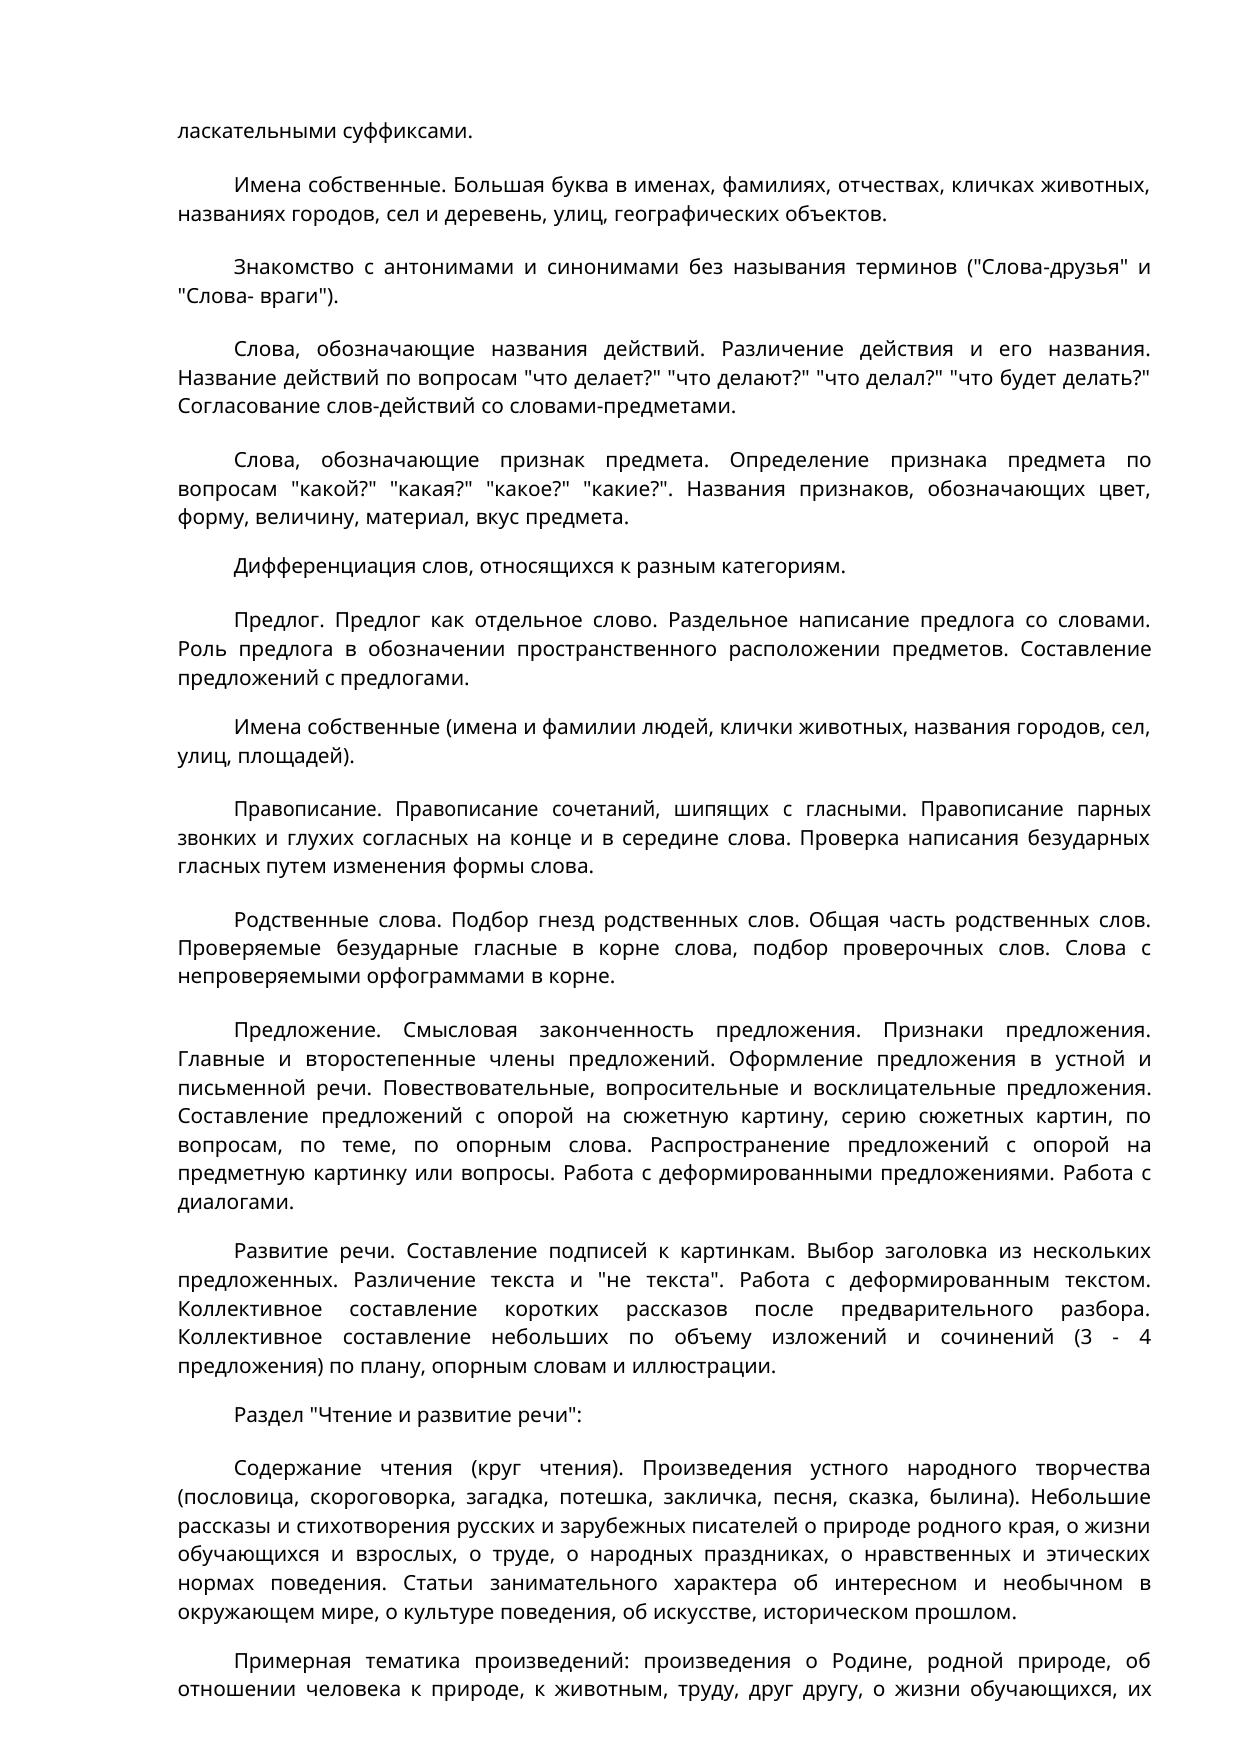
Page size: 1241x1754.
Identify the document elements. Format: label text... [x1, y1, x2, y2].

text Имена собственные. Большая буква в именах, фамилиях, отчествах, кличках животных, названиях городов, сел и деревень, улиц, географических объектов. [177, 170, 1151, 227]
text Предложение. Смысловая законченность предложения. Признаки предложения. Главные и второстепенные члены предложений. Оформление предложения в устной и письменной речи. Повествовательные, вопросительные и восклицательные предложения. Составление предложений с опорой на сюжетную картину, серию сюжетных картин, по вопросам, по теме, по опорным слова. Распространение предложений с опорой на предметную картинку или вопросы. Работа с деформированными предложениями. Работа с диалогами. [177, 1015, 1152, 1216]
text Слова, обозначающие признак предмета. Определение признака предмета по вопросам "какой?" "какая?" "какое?" "какие?". Названия признаков, обозначающих цвет, форму, величину, материал, вкус предмета. [177, 445, 1152, 531]
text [177, 1646, 1152, 1703]
text Имена собственные (имена и фамилии людей, клички животных, названия городов, сел, улиц, площадей). [177, 712, 1151, 769]
text Дифференциация слов, относящихся к разным категориям. [233, 552, 1163, 580]
text Содержание чтения (круг чтения). Произведения устного народного творчества (пословица, скороговорка, загадка, потешка, закличка, песня, сказка, былина). Небольшие рассказы и стихотворения русских и зарубежных писателей о природе родного края, о жизни обучающихся и взрослых, о труде, о народных праздниках, о нравственных и этических нормах поведения. Статьи занимательного характера об интересном и необычном в окружающем мире, о культуре поведения, об искусстве, историческом прошлом. [177, 1453, 1152, 1625]
text Предлог. Предлог как отдельное слово. Раздельное написание предлога со словами. Роль предлога в обозначении пространственного расположении предметов. Составление предложений с предлогами. [177, 606, 1152, 691]
text Знакомство с антонимами и синонимами без называния терминов ("Слова-друзья" и "Слова- враги"). [177, 252, 1152, 309]
text Развитие речи. Составление подписей к картинкам. Выбор заголовка из нескольких предложенных. Различение текста и "не текста". Работа с деформированным текстом. Коллективное составление коротких рассказов после предварительного разбора. Коллективное составление небольших по объему изложений и сочинений (3 - 4 предложения) по плану, опорным словам и иллюстрации. [177, 1236, 1152, 1379]
text Родственные слова. Подбор гнезд родственных слов. Общая часть родственных слов. Проверяемые безударные гласные в корне слова, подбор проверочных слов. Слова с непроверяемыми орфограммами в корне. [177, 905, 1151, 990]
text Правописание. Правописание сочетаний, шипящих с гласными. Правописание парных звонких и глухих согласных на конце и в середине слова. Проверка написания безударных гласных путем изменения формы слова. [177, 794, 1151, 880]
text Слова, обозначающие названия действий. Различение действия и его названия. Название действий по вопросам "что делает?" "что делают?" "что делал?" "что будет делать?" Согласование слов-действий со словами-предметами. [177, 334, 1151, 420]
text Раздел "Чтение и развитие речи": [233, 1400, 1163, 1428]
text ласкательными суффиксами. [177, 116, 1163, 145]
